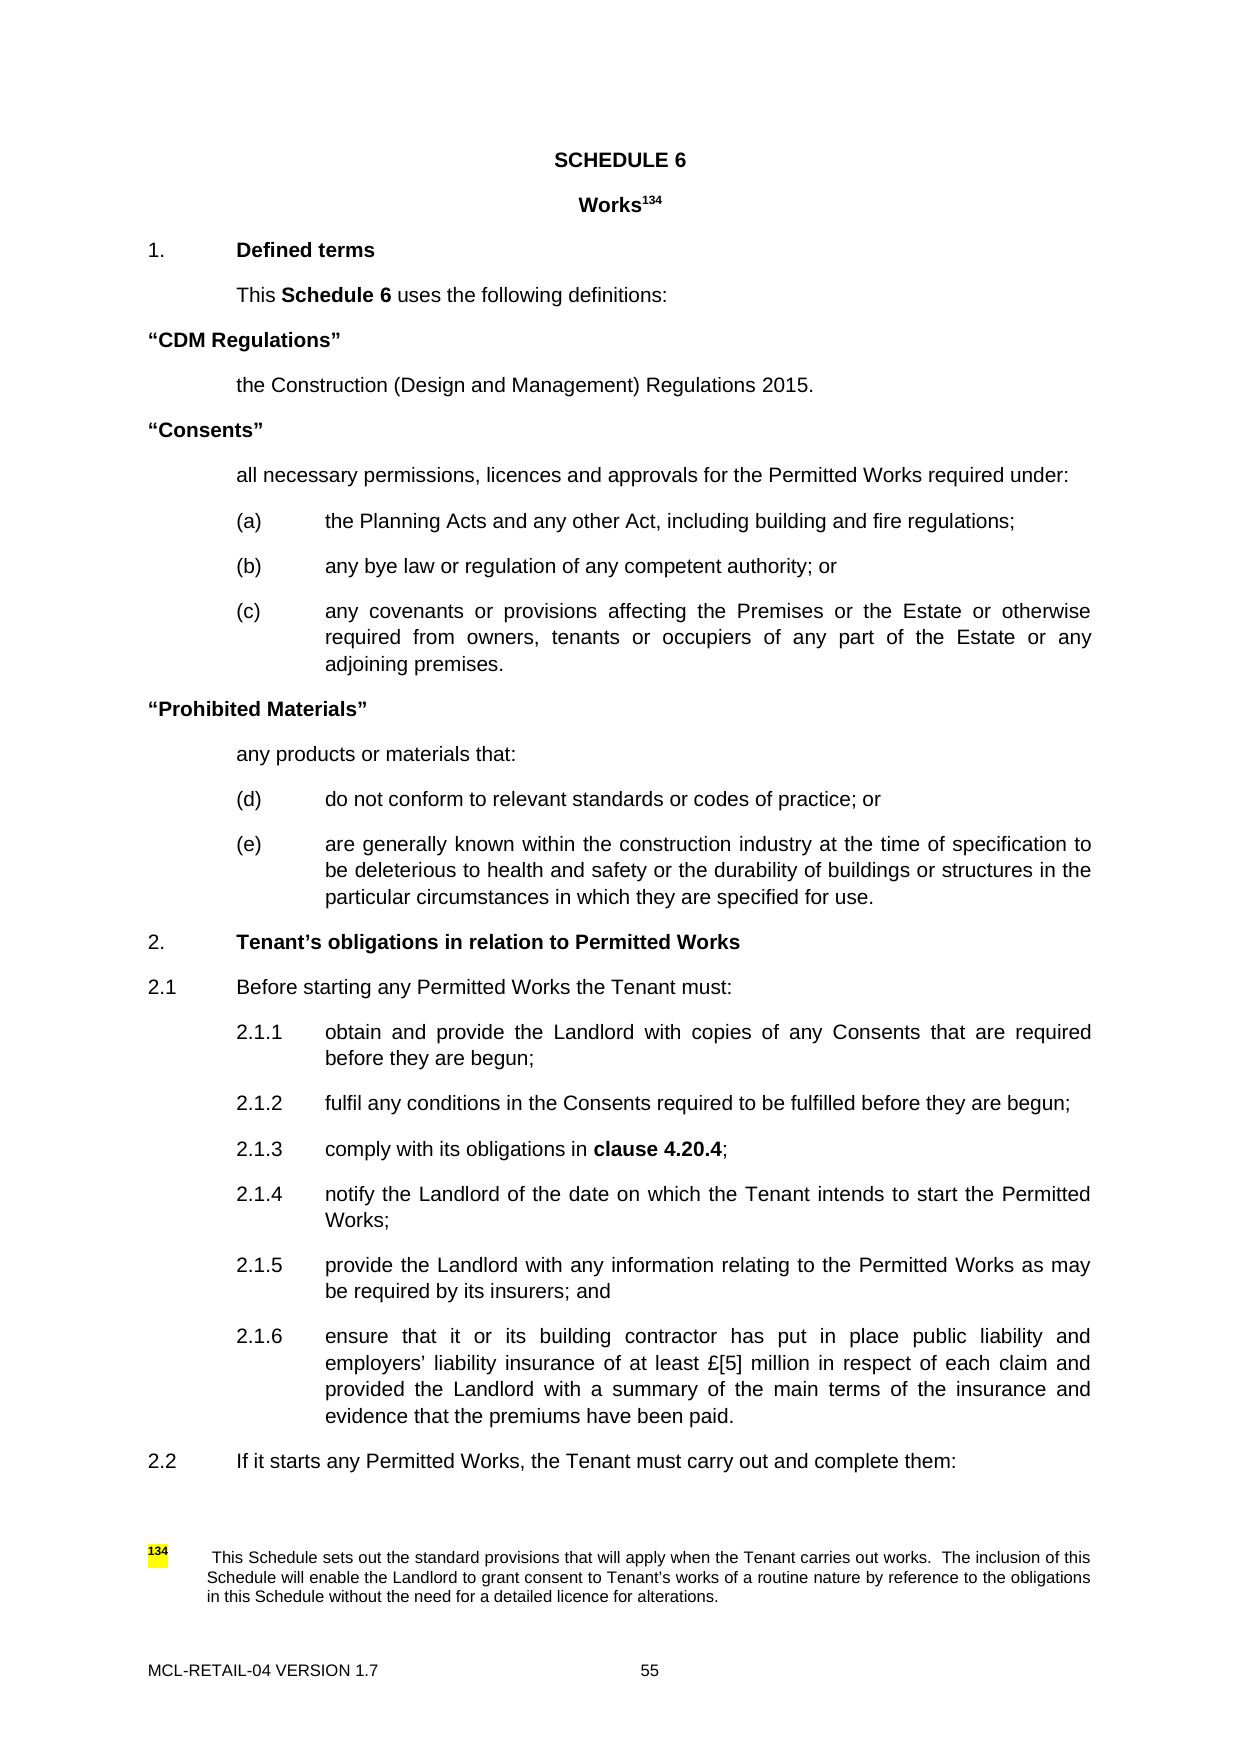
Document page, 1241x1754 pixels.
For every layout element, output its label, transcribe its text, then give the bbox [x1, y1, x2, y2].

text notify the Landlord of the date on which the Tenant intends to start the Permitted Works; [236, 1181, 1093, 1232]
text Tenant’s obligations in relation to Permitted Works [148, 929, 1093, 953]
text Defined terms [148, 238, 1093, 262]
text If it starts any Permitted Works, the Tenant must carry out and complete them: [148, 1448, 1093, 1472]
text comply with its obligations in clause 4.20.4; [236, 1136, 1093, 1160]
list are generally known within the construction industry at the time of specification to be deleterious to health and safety or the durability of buildings or structures in the particular circumstances in which they are specified for use. [236, 832, 1093, 908]
text ensure that it or its building contractor has put in place public liability and employers’ liability insurance of at least £[5] million in respect of each claim and provided the Landlord with a summary of the main terms of the insurance and evidence that the premiums have been paid. [236, 1324, 1093, 1427]
text obtain and provide the Landlord with copies of any Consents that are required before they are begun; [236, 1020, 1093, 1070]
text This Schedule 6 uses the following definitions: [236, 283, 1093, 307]
list any covenants or provisions affecting the Premises or the Estate or otherwise required from owners, tenants or occupiers of any part of the Estate or any adjoining premises. [236, 599, 1093, 675]
text “CDM Regulations” [148, 328, 1093, 352]
list the Planning Acts and any other Act, including building and fire regulations; [236, 508, 1093, 532]
text the Construction (Design and Management) Regulations 2015. [236, 373, 1093, 397]
subtitle Works [148, 193, 1093, 217]
text Before starting any Permitted Works the Tenant must: [148, 975, 1093, 999]
text “Prohibited Materials” [148, 696, 1093, 720]
text fulfil any conditions in the Consents required to be fulfilled before they are begun; [236, 1091, 1093, 1115]
text all necessary permissions, licences and approvals for the Permitted Works required under: [236, 463, 1093, 487]
text provide the Landlord with any information relating to the Permitted Works as may be required by its insurers; and [236, 1253, 1093, 1303]
text “Consents” [148, 418, 1093, 442]
list any bye law or regulation of any competent authority; or [236, 553, 1093, 577]
text any products or materials that: [236, 742, 1093, 766]
list do not conform to relevant standards or codes of practice; or [236, 787, 1093, 811]
